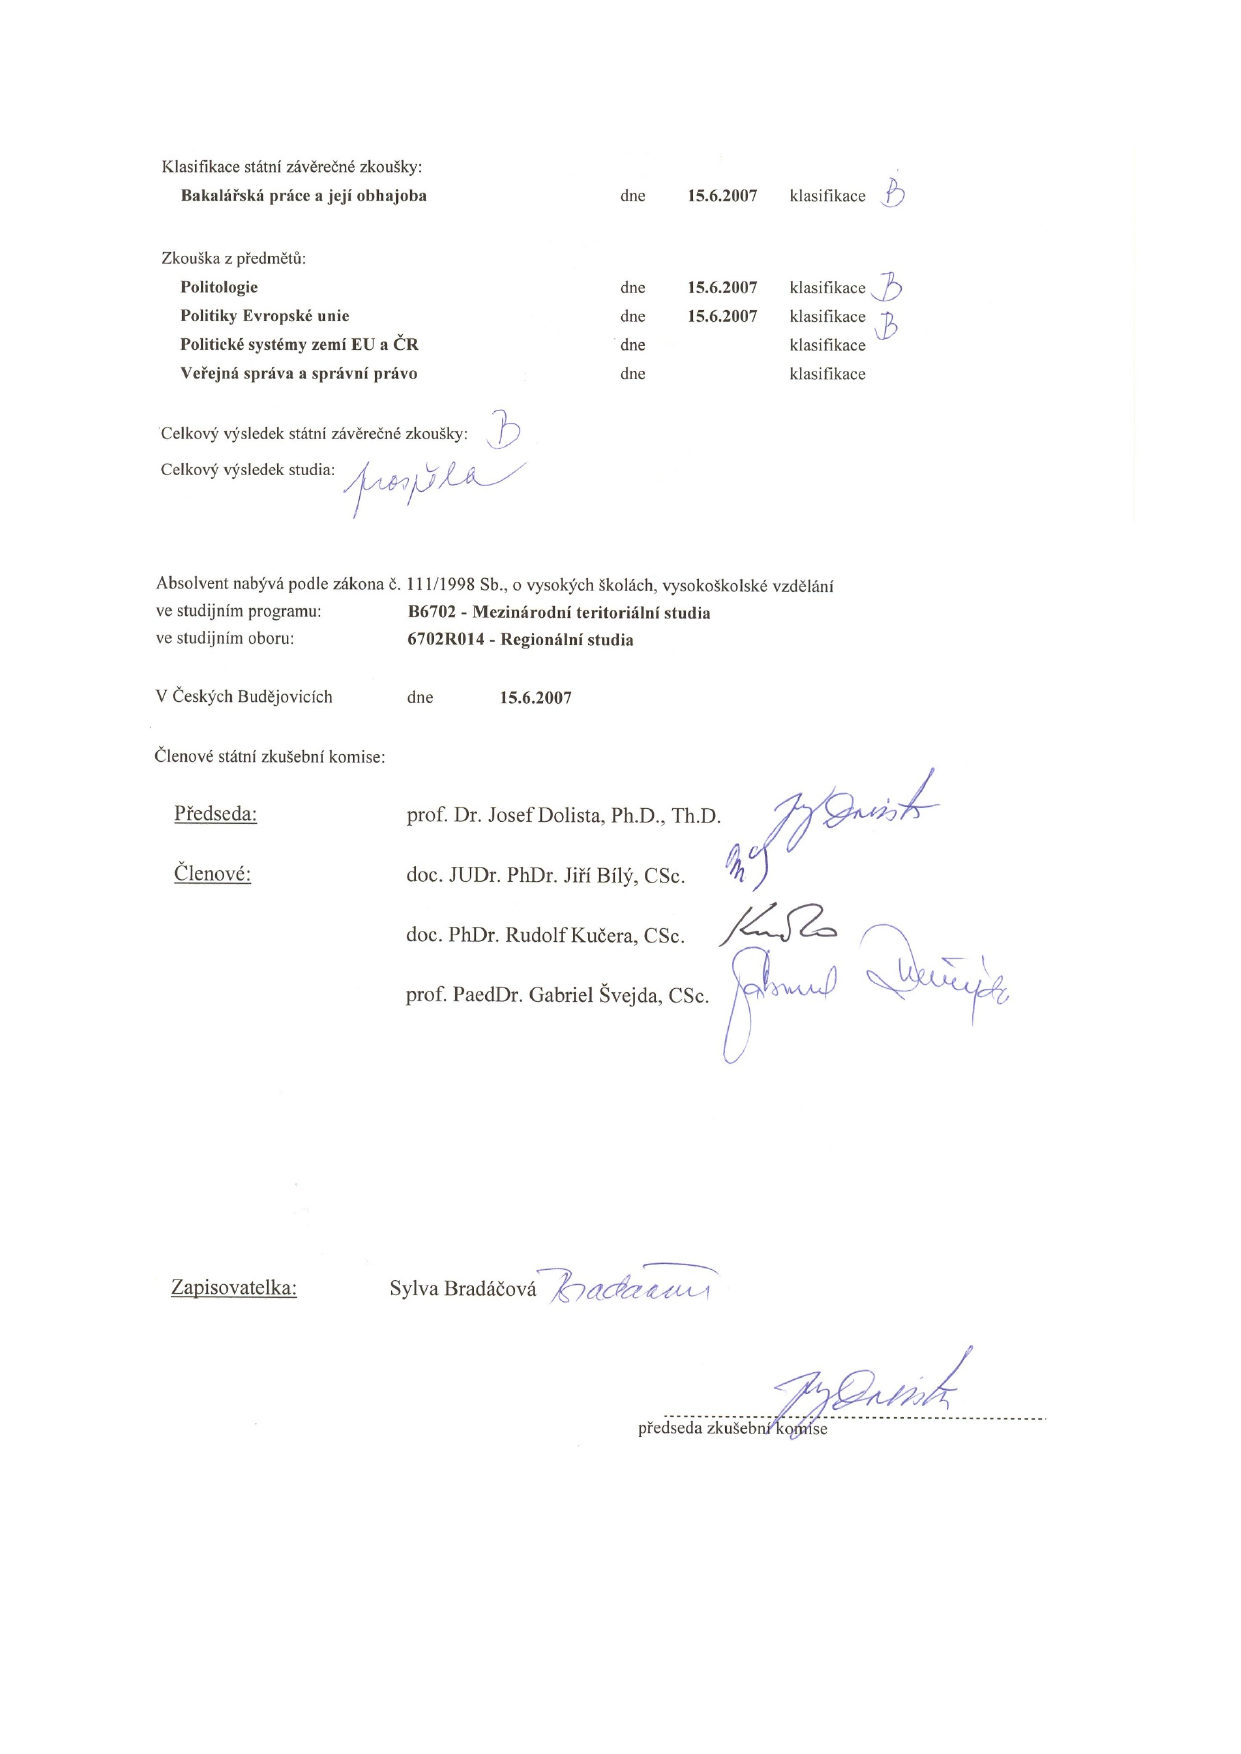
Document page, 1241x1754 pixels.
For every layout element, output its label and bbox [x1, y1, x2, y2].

picture [147, 546, 1071, 1508]
picture [147, 147, 1142, 522]
